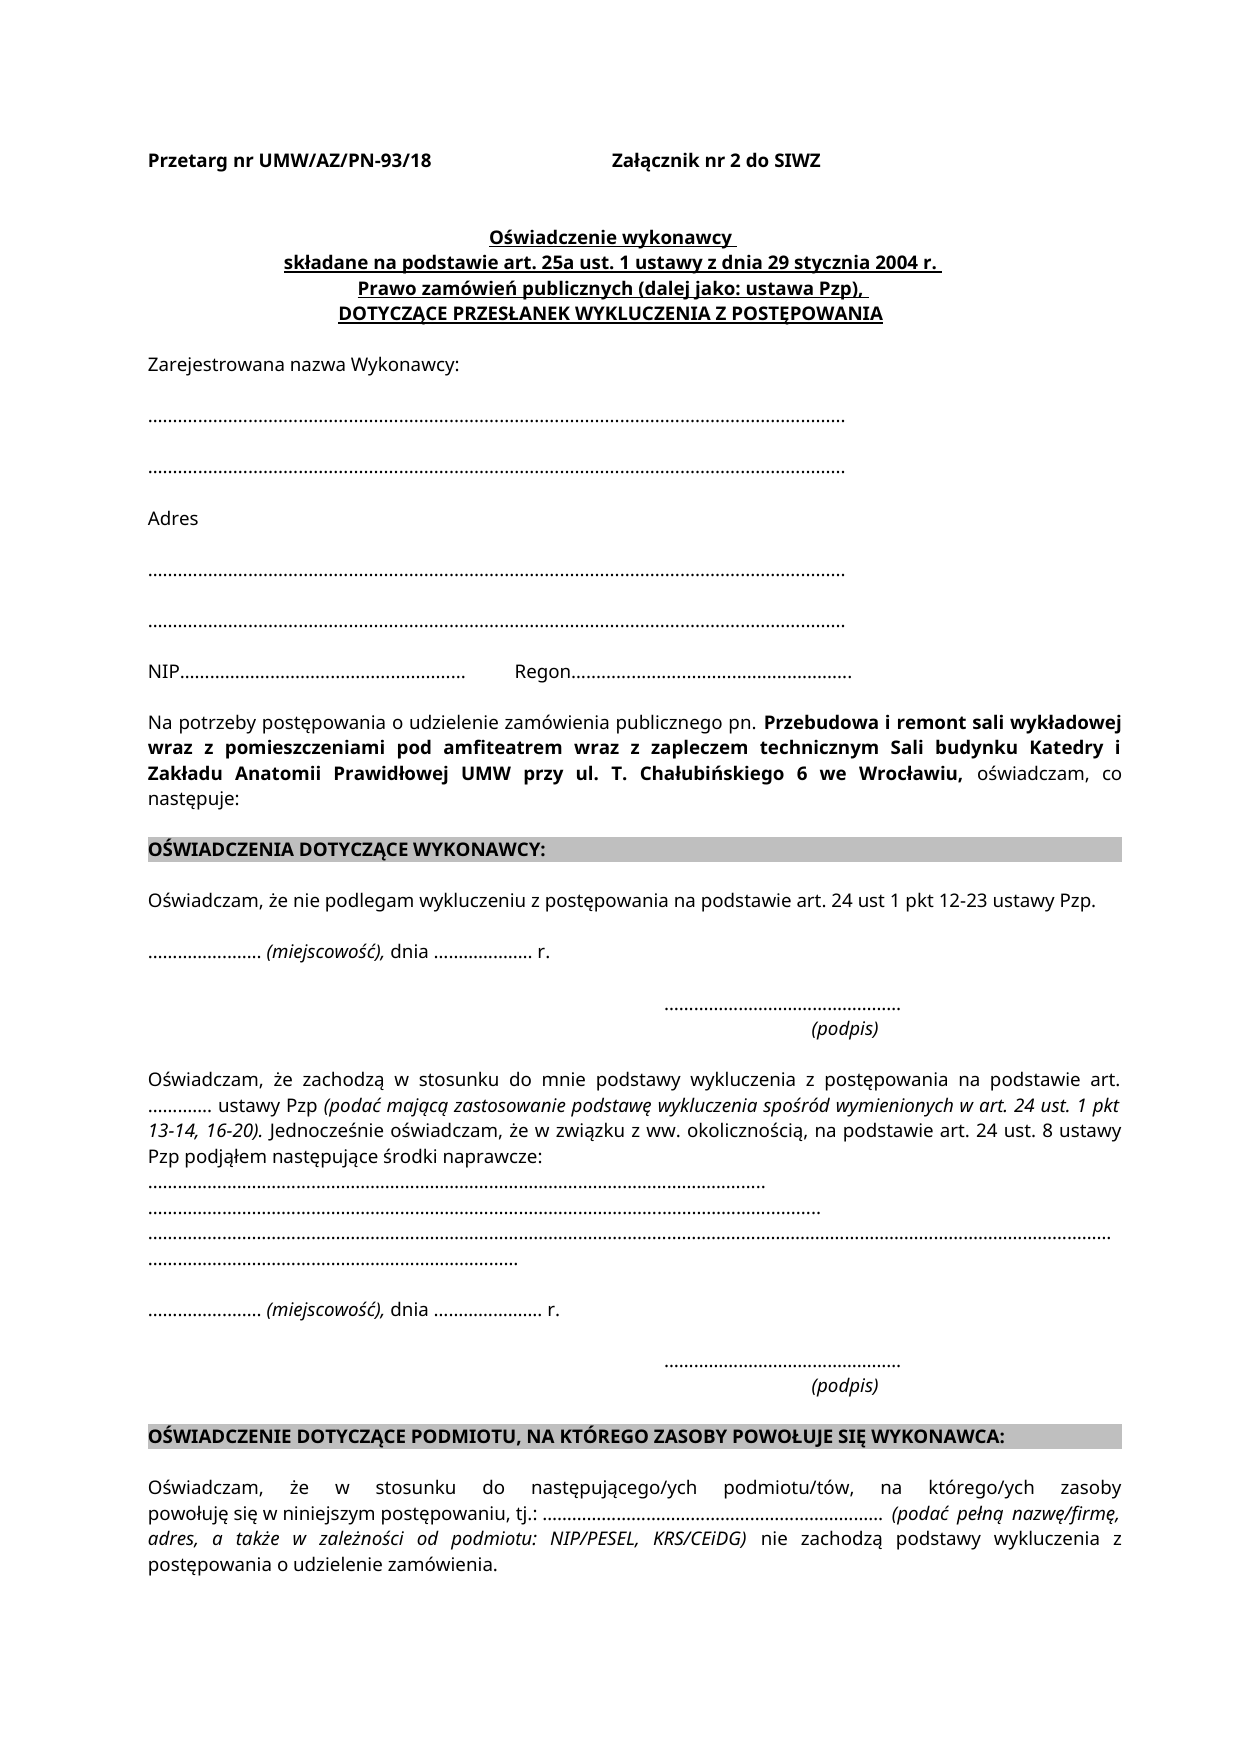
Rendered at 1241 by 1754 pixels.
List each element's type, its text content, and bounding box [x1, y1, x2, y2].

text …........................................................................................................................................ [148, 556, 1073, 581]
list Na potrzeby postępowania o udzielenie zamówienia publicznego pn. Przebudowa i remont sali wykładowej wraz z pomieszczeniami pod amfiteatrem wraz z zapleczem technicznym Sali budynku Katedry i Zakładu Anatomii Prawidłowej UMW przy ul. T. Chałubińskiego 6 we Wrocławiu, oświadczam, co następuje: [148, 709, 1122, 811]
text …………….……. (miejscowość), dnia ………….……. r. [148, 939, 1122, 964]
text …………………………………………………………………………………………………………….. [148, 1168, 1122, 1194]
text Oświadczam, że zachodzą w stosunku do mnie podstawy wykluczenia z postępowania na podstawie art. …………. ustawy Pzp (podać mającą zastosowanie podstawę wykluczenia spośród wymienionych w art. 24 ust. 1 pkt 13-14, 16-20). Jednocześnie oświadczam, że w związku z ww. okolicznością, na podstawie art. 24 ust. 8 ustawy Pzp podjąłem następujące środki naprawcze: [148, 1066, 1122, 1168]
text Prawo zamówień publicznych (dalej jako: ustawa Pzp), [148, 275, 1073, 301]
text składane na podstawie art. 25a ust. 1 ustawy z dnia 29 stycznia 2004 r. [148, 250, 1073, 275]
text …........................................................................................................................................ [148, 454, 1073, 479]
text …........................................................................................................................................ [148, 403, 1073, 428]
text Adres [148, 505, 1073, 530]
text Zarejestrowana nazwa Wykonawcy: [148, 352, 1073, 377]
text …………….……. (miejscowość), dnia …………………. r. [148, 1296, 1122, 1322]
text Oświadczam, że nie podlegam wykluczeniu z postępowania na podstawie art. 24 ust 1 pkt 12-23 ustawy Pzp. [148, 888, 1122, 913]
text NIP…...................................................... Regon…..................................................... [148, 658, 1073, 683]
text OŚWIADCZENIA DOTYCZĄCE WYKONAWCY: [148, 837, 1122, 862]
text …........................................................................................................................................ [148, 607, 1073, 632]
text Oświadczenie wykonawcy [148, 224, 1073, 250]
text DOTYCZĄCE PRZESŁANEK WYKLUCZENIA Z POSTĘPOWANIA [148, 301, 1073, 326]
text OŚWIADCZENIE DOTYCZĄCE PODMIOTU, NA KTÓREGO ZASOBY POWOŁUJE SIĘ WYKONAWCA: [148, 1424, 1122, 1449]
text Oświadczam, że w stosunku do następującego/ych podmiotu/tów, na którego/ych zasoby powołuję się w niniejszym postępowaniu, tj.: …………………………………………………………… (podać pełną nazwę/firmę, adres, a także w zależności od podmiotu: NIP/PESEL, KRS/CEiDG) nie zachodzą podstawy wykluczenia z postępowania o udzielenie zamówienia. [148, 1475, 1122, 1577]
text ………………………………………… [148, 990, 1122, 1015]
text …………………………………………………………………………………………..…………………...........……………………………………………………………………………………………………………………………………………………………………………………………………………………………………………… [148, 1194, 1122, 1271]
text (podpis) [738, 1373, 1122, 1398]
text (podpis) [738, 1015, 1122, 1041]
text Przetarg nr UMW/AZ/PN-93/18 Załącznik nr 2 do SIWZ [148, 148, 1073, 173]
text ………………………………………… [148, 1347, 1122, 1373]
